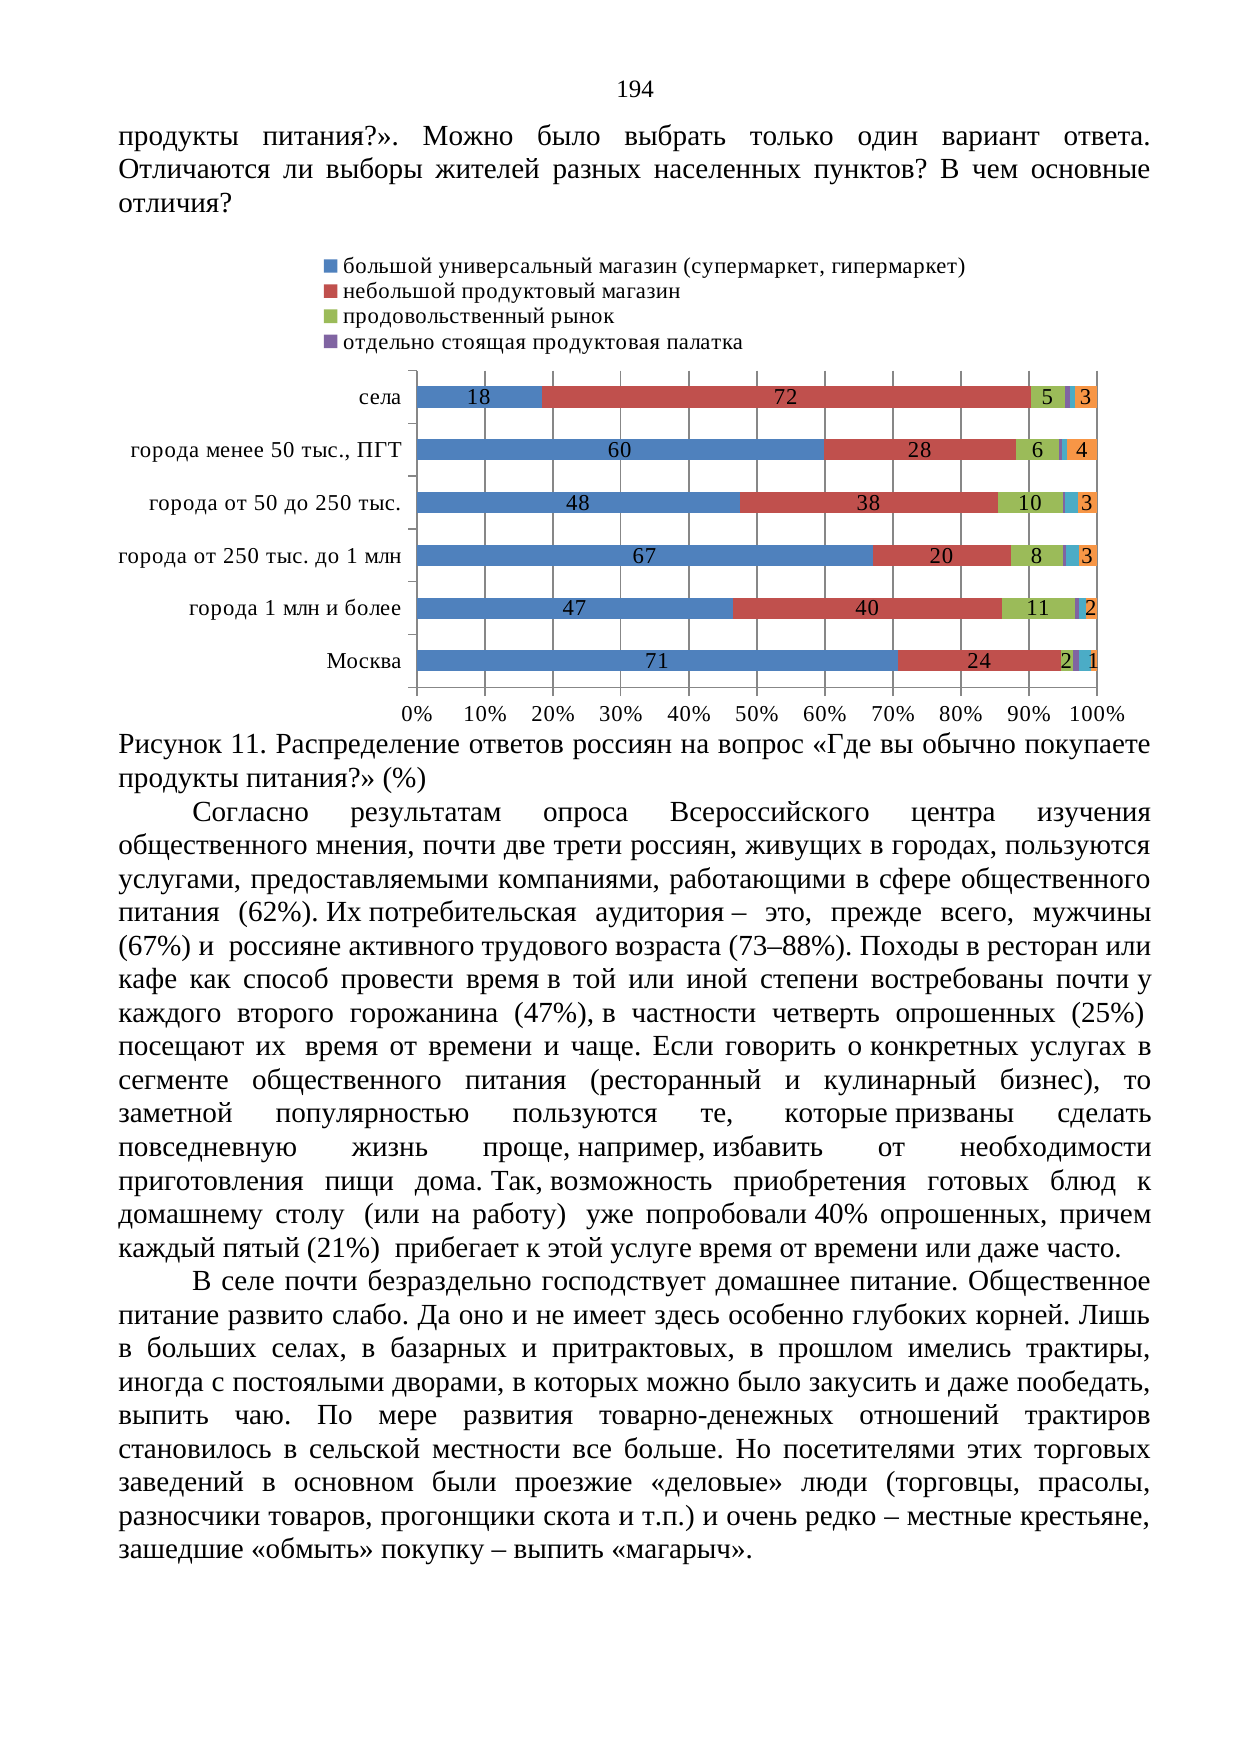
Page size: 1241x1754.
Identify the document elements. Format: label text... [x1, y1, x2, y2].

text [118, 118, 1152, 219]
text Рисунок 11. Распределение ответов россиян на вопрос «Где вы обычно покупаете продукты питания?» (%) [118, 727, 1152, 794]
text В селе почти безраздельно господствует домашнее питание. Общественное питание развито слабо. Да оно и не имеет здесь особенно глубоких корней. Лишь в больших селах, в базарных и притрактовых, в прошлом имелись трактиры, иногда с постоялыми дворами, в которых можно было закусить и даже пообедать, выпить чаю. По мере развития товарно-денежных отношений трактиров становилось в сельской местности все больше. Но посетителями этих торговых заведений в основном были проезжие «деловые» люди (торговцы, прасолы, разносчики товаров, прогонщики скота и т.п.) и очень редко – местные крестьяне, зашедшие «обмыть» покупку – выпить «магарыч». [118, 1263, 1152, 1565]
text Согласно результатам опроса Всероссийского центра изучения общественного мнения, почти две трети россиян, живущих в городах, пользуются услугами, предоставляемыми компаниями, работающими в сфере общественного питания (62%). Их потребительская аудитория – это, прежде всего, мужчины (67%) и россияне активного трудового возраста (73–88%). Походы в ресторан или кафе как способ провести время в той или иной степени востребованы почти у каждого второго горожанина (47%), в частности четверть опрошенных (25%) посещают их время от времени и чаще. Если говорить о конкретных услугах в сегменте общественного питания (ресторанный и кулинарный бизнес), то заметной популярностью пользуются те, которые призваны сделать повседневную жизнь проще, например, избавить от необходимости приготовления пищи дома. Так, возможность приобретения готовых блюд к домашнему столу (или на работу) уже попробовали 40% опрошенных, причем каждый пятый (21%) прибегает к этой услуге время от времени или даже часто. [118, 794, 1152, 1263]
